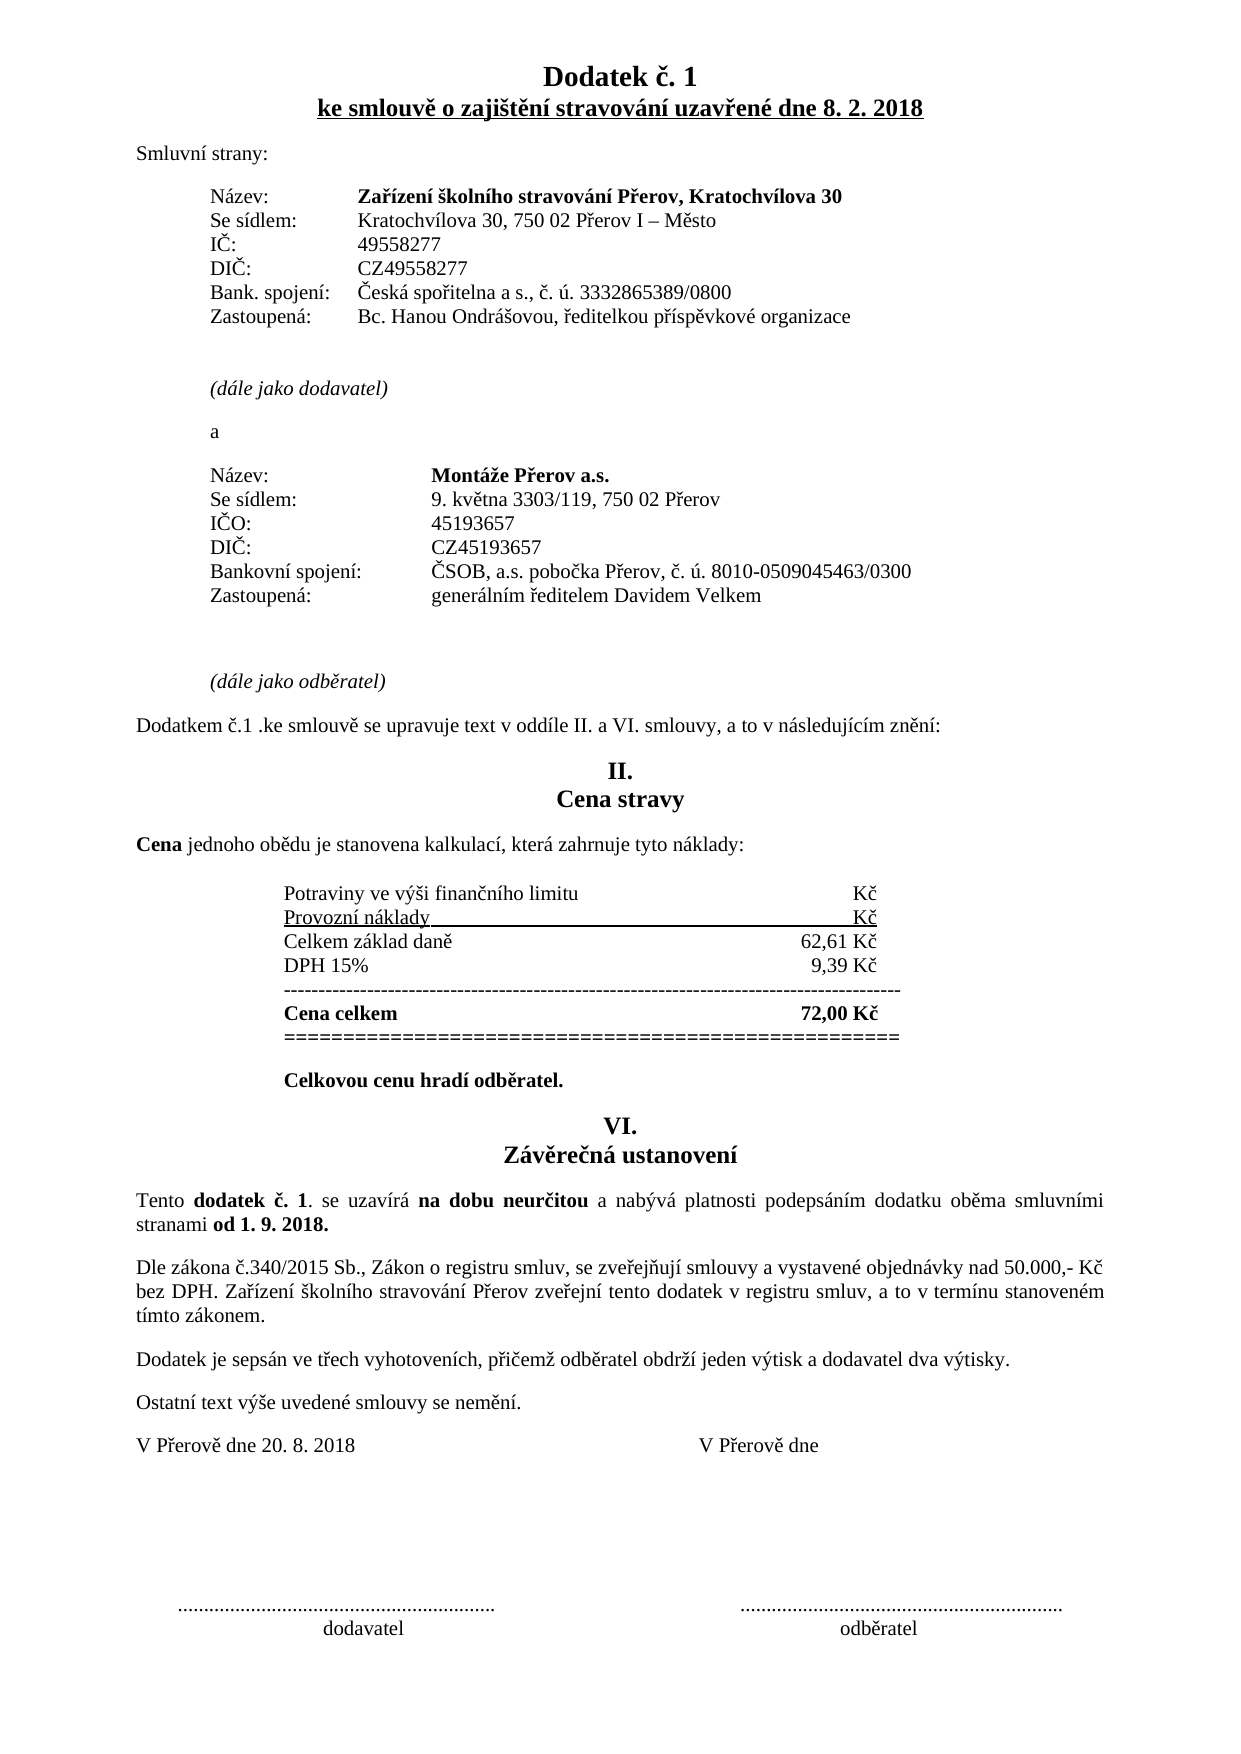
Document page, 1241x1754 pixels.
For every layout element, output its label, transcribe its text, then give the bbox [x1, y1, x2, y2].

title Dodatek č. 1 [136, 59, 1104, 93]
subtitle Cena stravy [136, 784, 1104, 813]
text IČO: 45193657 [136, 511, 1104, 535]
text II. [136, 756, 1104, 784]
text (dále jako odběratel) [136, 669, 1104, 693]
text Dodatek je sepsán ve třech vyhotoveních, přičemž odběratel obdrží jeden výtisk a dodavatel dva výtisky. [136, 1347, 1104, 1371]
text Zastoupená: Bc. Hanou Ondrášovou, ředitelkou příspěvkové organizace [136, 304, 1104, 328]
text ==================================================== [136, 1025, 1104, 1049]
text ke smlouvě o zajištění stravování uzavřené dne 8. 2. 2018 [136, 93, 1104, 121]
text Celkem základ daně 62,61 Kč [136, 929, 1104, 953]
text DIČ: CZ45193657 [136, 535, 1104, 559]
text a [136, 419, 1104, 443]
text Potraviny ve výši finančního limitu Kč [136, 881, 1104, 904]
text Bankovní spojení: ČSOB, a.s. pobočka Přerov, č. ú. 8010-0509045463/0300 [136, 559, 1104, 583]
text ----------------------------------------------------------------------------------------- [136, 977, 1104, 1001]
text Se sídlem: Kratochvílova 30, 750 02 Přerov I – Město [136, 208, 1104, 232]
text Celkovou cenu hradí odběratel. [136, 1068, 1104, 1092]
text Zastoupená: generálním ředitelem Davidem Velkem [136, 583, 1104, 607]
text V Přerově dne 20. 8. 2018 V Přerově dne [136, 1433, 1104, 1457]
text DPH 15% 9,39 Kč [136, 953, 1104, 977]
text IČ: 49558277 [136, 232, 1104, 256]
text VI. [136, 1111, 1104, 1140]
text Závěrečná ustanovení [136, 1140, 1104, 1169]
text Tento dodatek č. 1. se uzavírá na dobu neurčitou a nabývá platnosti podepsáním dodatku oběma smluvními stranami od 1. 9. 2018. [136, 1188, 1104, 1236]
text Bank. spojení: Česká spořitelna a s., č. ú. 3332865389/0800 [136, 280, 1104, 304]
text Název: Montáže Přerov a.s. [136, 462, 1104, 487]
text dodavatel odběratel [136, 1616, 1104, 1640]
text Ostatní text výše uvedené smlouvy se nemění. [136, 1390, 1104, 1414]
text Dodatkem č.1 .ke smlouvě se upravuje text v oddíle II. a VI. smlouvy, a to v následujícím znění: [136, 712, 1104, 737]
text Se sídlem: 9. května 3303/119, 750 02 Přerov [136, 487, 1104, 511]
text (dále jako dodavatel) [136, 376, 1104, 400]
text Název: Zařízení školního stravování Přerov, Kratochvílova 30 [136, 184, 1104, 208]
text Dle zákona č.340/2015 Sb., Zákon o registru smluv, se zveřejňují smlouvy a vystavené objednávky nad 50.000,- Kč bez DPH. Zařízení školního stravování Přerov zveřejní tento dodatek v registru smluv, a to v termínu stanoveném tímto zákonem. [136, 1255, 1104, 1327]
text Cena celkem 72,00 Kč [136, 1001, 1104, 1025]
text ............................................................. .............................................................. [136, 1592, 1104, 1616]
text Cena jednoho obědu je stanovena kalkulací, která zahrnuje tyto náklady: [136, 832, 1104, 856]
text Provozní náklady Kč [136, 904, 1104, 929]
text DIČ: CZ49558277 [136, 256, 1104, 280]
text Smluvní strany: [136, 141, 1104, 164]
